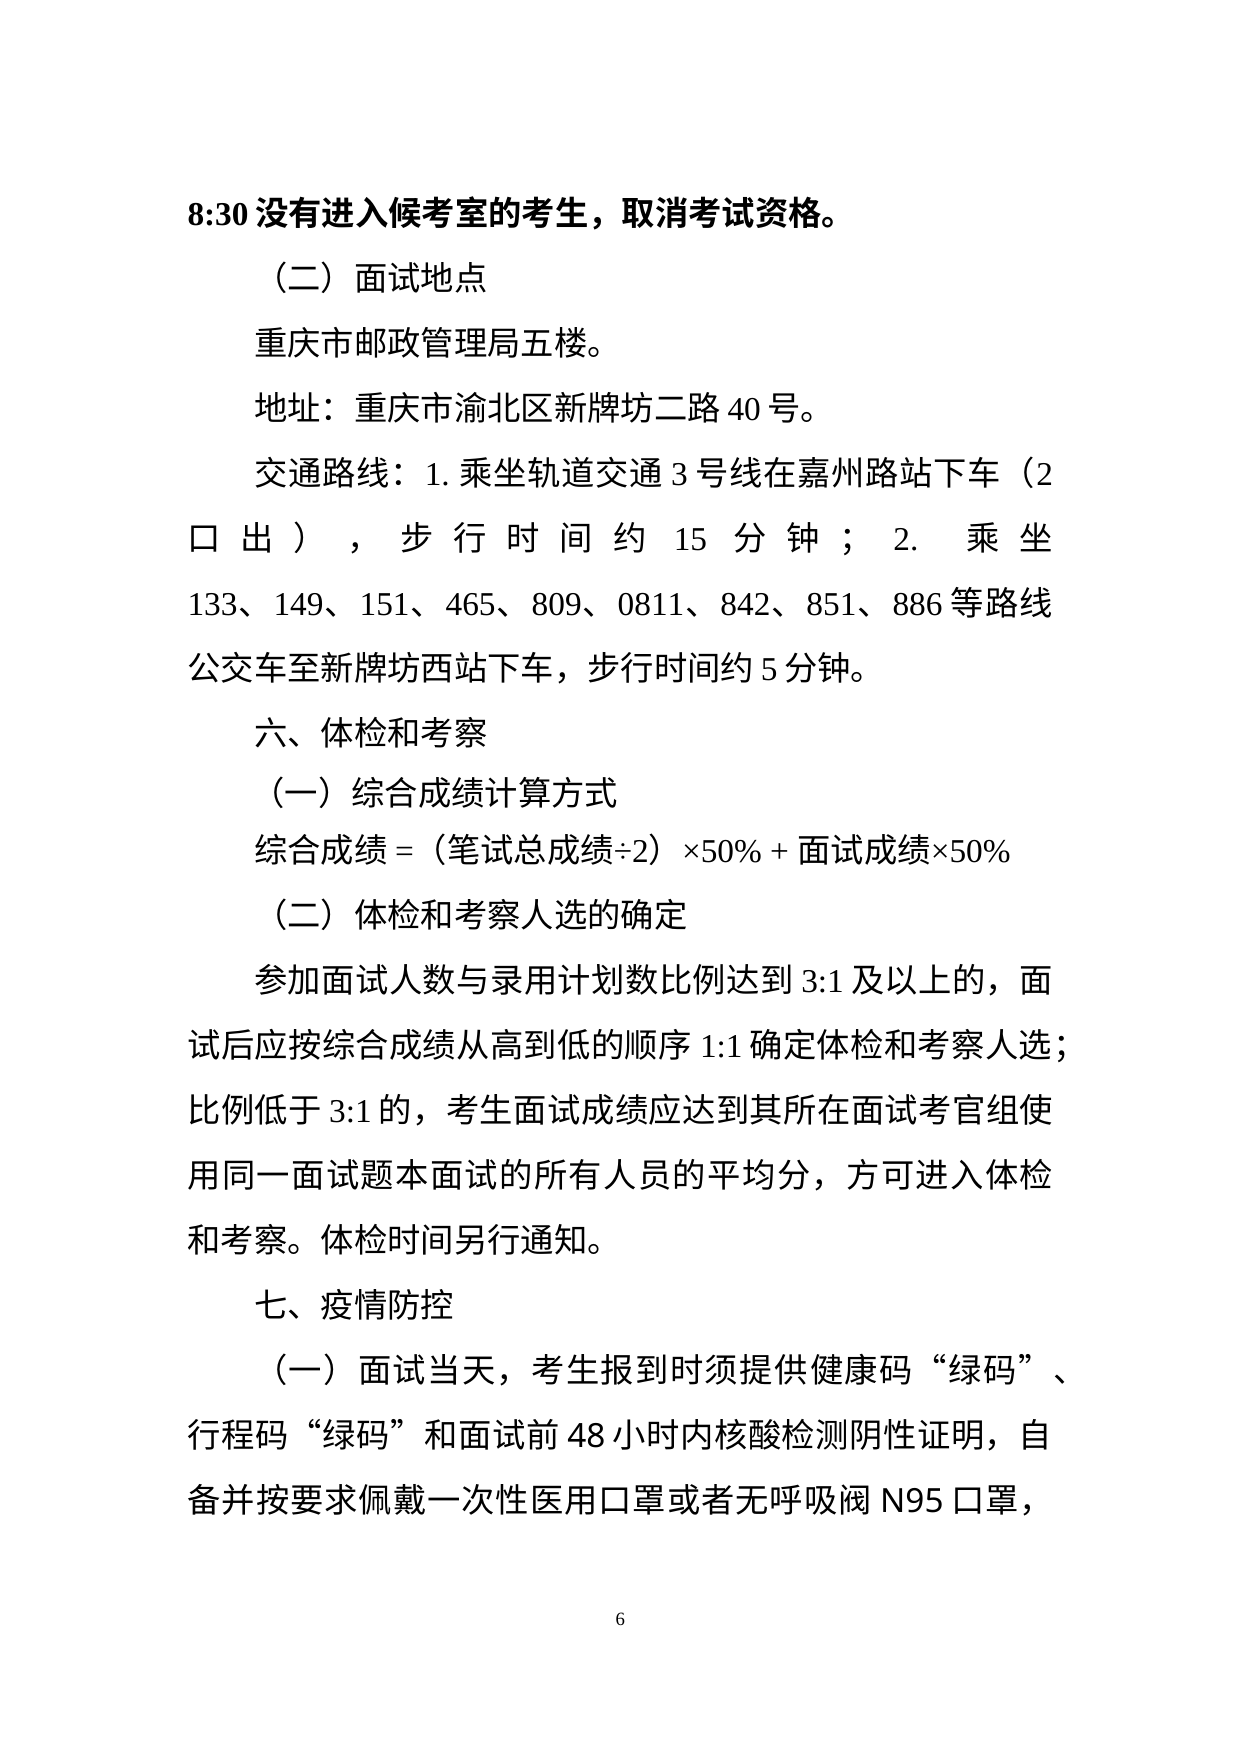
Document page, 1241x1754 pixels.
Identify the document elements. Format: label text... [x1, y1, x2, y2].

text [187, 178, 1053, 243]
text 交通路线：1. 乘坐轨道交通3号线在嘉州路站下车（2口出），步行时间约15分钟；2. 乘坐133、149、151、465、809、0811、842、851、886等路线公交车至新牌坊西站下车，步行时间约5分钟。 [187, 438, 1053, 698]
text （一）综合成绩计算方式 [187, 763, 1053, 815]
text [187, 1335, 1053, 1530]
text （二）体检和考察人选的确定 [187, 880, 1053, 945]
text 七、疫情防控 [187, 1270, 1053, 1335]
text 参加面试人数与录用计划数比例达到3:1及以上的，面试后应按综合成绩从高到低的顺序1:1确定体检和考察人选；比例低于3:1的，考生面试成绩应达到其所在面试考官组使用同一面试题本面试的所有人员的平均分，方可进入体检和考察。体检时间另行通知。 [187, 945, 1053, 1270]
text 地址：重庆市渝北区新牌坊二路40号。 [187, 373, 1053, 438]
text （二）面试地点 [187, 243, 1053, 308]
text 重庆市邮政管理局五楼。 [187, 308, 1053, 373]
text 综合成绩 =（笔试总成绩÷2）×50% + 面试成绩×50% [187, 815, 1053, 880]
text 六、体检和考察 [187, 698, 1053, 763]
